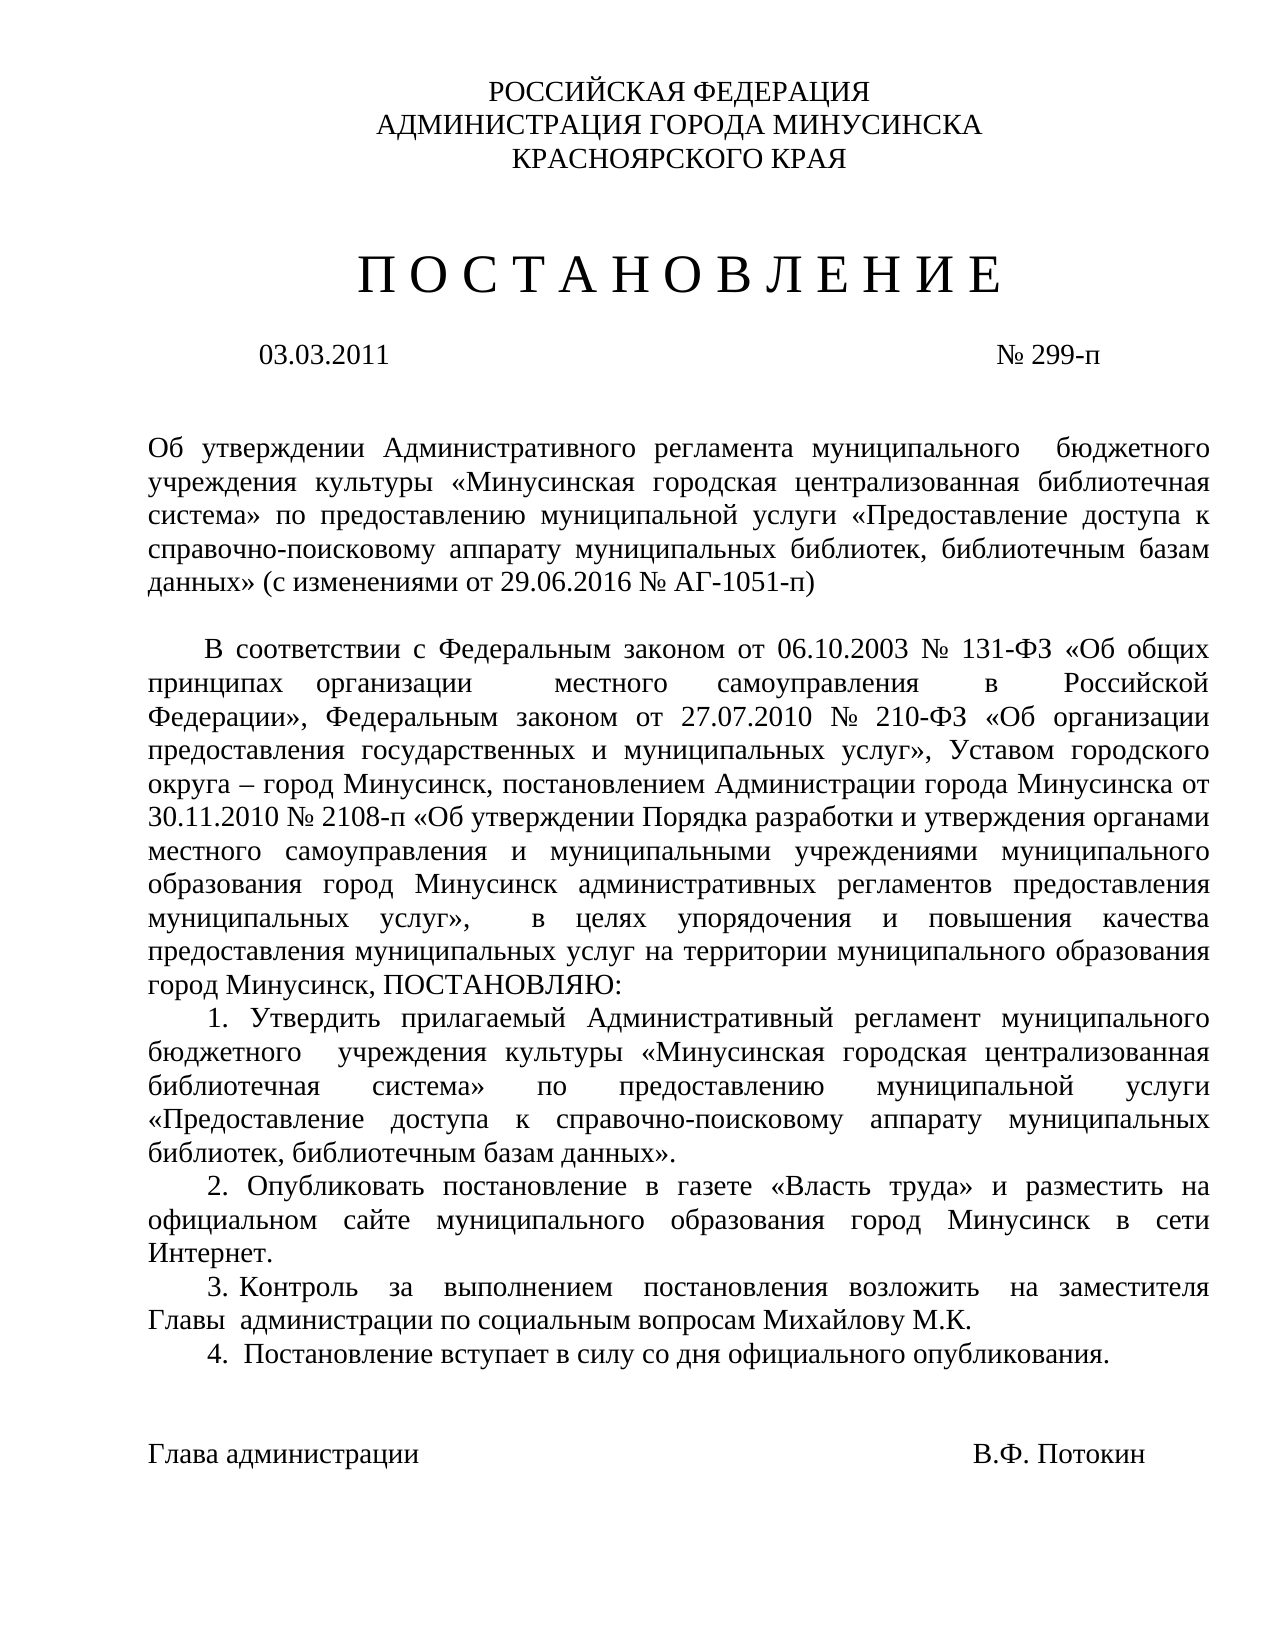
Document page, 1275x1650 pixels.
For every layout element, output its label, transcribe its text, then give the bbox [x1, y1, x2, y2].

text Об утверждении Административного регламента муниципального бюджетного учреждения культуры «Минусинская городская централизованная библиотечная система» по предоставлению муниципальной услуги «Предоставление доступа к справочно-поисковому аппарату муниципальных библиотек, библиотечным базам данных» (с изменениями от 29.06.2016 № АГ-1051-п) [148, 430, 1211, 598]
text 03.03.2011 № 299-п [148, 337, 1211, 371]
text 3. Контроль за выполнением постановления возложить на заместителя Главы администрации по социальным вопросам Михайлову М.К. [148, 1269, 1211, 1336]
text АДМИНИСТРАЦИЯ ГОРОДА МИНУСИНСКА [148, 107, 1211, 141]
text 1. Утвердить прилагаемый Административный регламент муниципального бюджетного учреждения культуры «Минусинская городская централизованная библиотечная система» по предоставлению муниципальной услуги «Предоставление доступа к справочно-поисковому аппарату муниципальных библиотек, библиотечным базам данных». [148, 1001, 1211, 1168]
text П О С Т А Н О В Л Е Н И Е [148, 242, 1211, 304]
text РОССИЙСКАЯ ФЕДЕРАЦИЯ [148, 74, 1211, 107]
text КРАСНОЯРСКОГО КРАЯ [148, 141, 1211, 174]
text 2. Опубликовать постановление в газете «Власть труда» и разместить на официальном сайте муниципального образования город Минусинск в сети Интернет. [148, 1168, 1211, 1269]
text В соответствии с Федеральным законом от 06.10.2003 № 131-ФЗ «Об общих принципах организации местного самоуправления в Российской Федерации», Федеральным законом от 27.07.2010 № 210-ФЗ «Об организации предоставления государственных и муниципальных услуг», Уставом городского округа – город Минусинск, постановлением Администрации города Минусинска от 30.11.2010 № 2108-п «Об утверждении Порядка разработки и утверждения органами местного самоуправления и муниципальными учреждениями муниципального образования город Минусинск административных регламентов предоставления муниципальных услуг», в целях упорядочения и повышения качества предоставления муниципальных услуг на территории муниципального образования город Минусинск, ПОСТАНОВЛЯЮ: [148, 632, 1211, 1001]
text 4. Постановление вступает в силу со дня официального опубликования. [148, 1336, 1211, 1369]
text Глава администрации В.Ф. Потокин [148, 1437, 1211, 1470]
